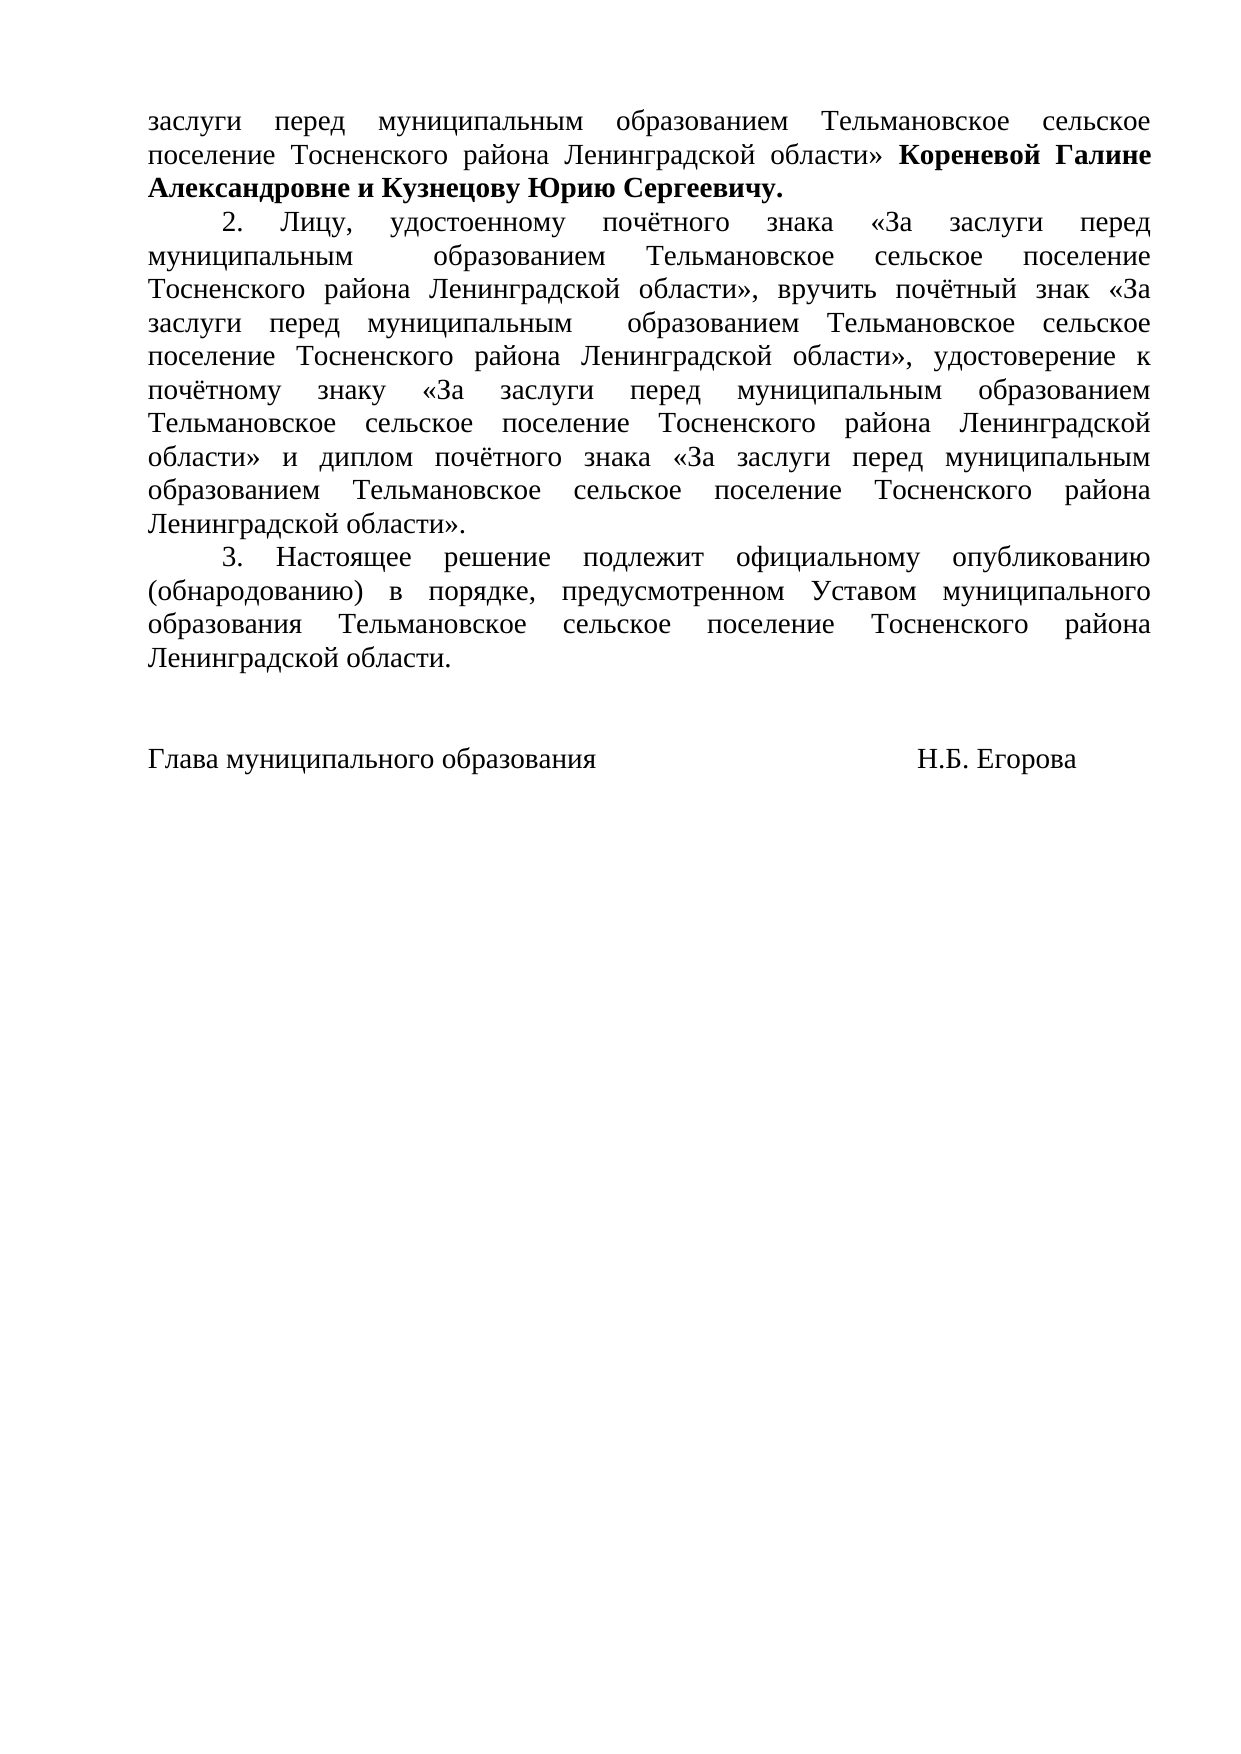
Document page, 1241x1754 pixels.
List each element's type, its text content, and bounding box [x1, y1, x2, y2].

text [148, 103, 1152, 204]
text 2. Лицу, удостоенному почётного знака «За заслуги перед муниципальным образованием Тельмановское сельское поселение Тосненского района Ленинградской области», вручить почётный знак «За заслуги перед муниципальным образованием Тельмановское сельское поселение Тосненского района Ленинградской области», удостоверение к почётному знаку «За заслуги перед муниципальным образованием Тельмановское сельское поселение Тосненского района Ленинградской области» и диплом почётного знака «За заслуги перед муниципальным образованием Тельмановское сельское поселение Тосненского района Ленинградской области». [148, 204, 1152, 539]
text 3. Настоящее решение подлежит официальному опубликованию (обнародованию) в порядке, предусмотренном Уставом муниципального образования Тельмановское сельское поселение Тосненского района Ленинградской области. [148, 539, 1152, 674]
text Глава муниципального образования Н.Б. Егорова [148, 741, 1152, 774]
